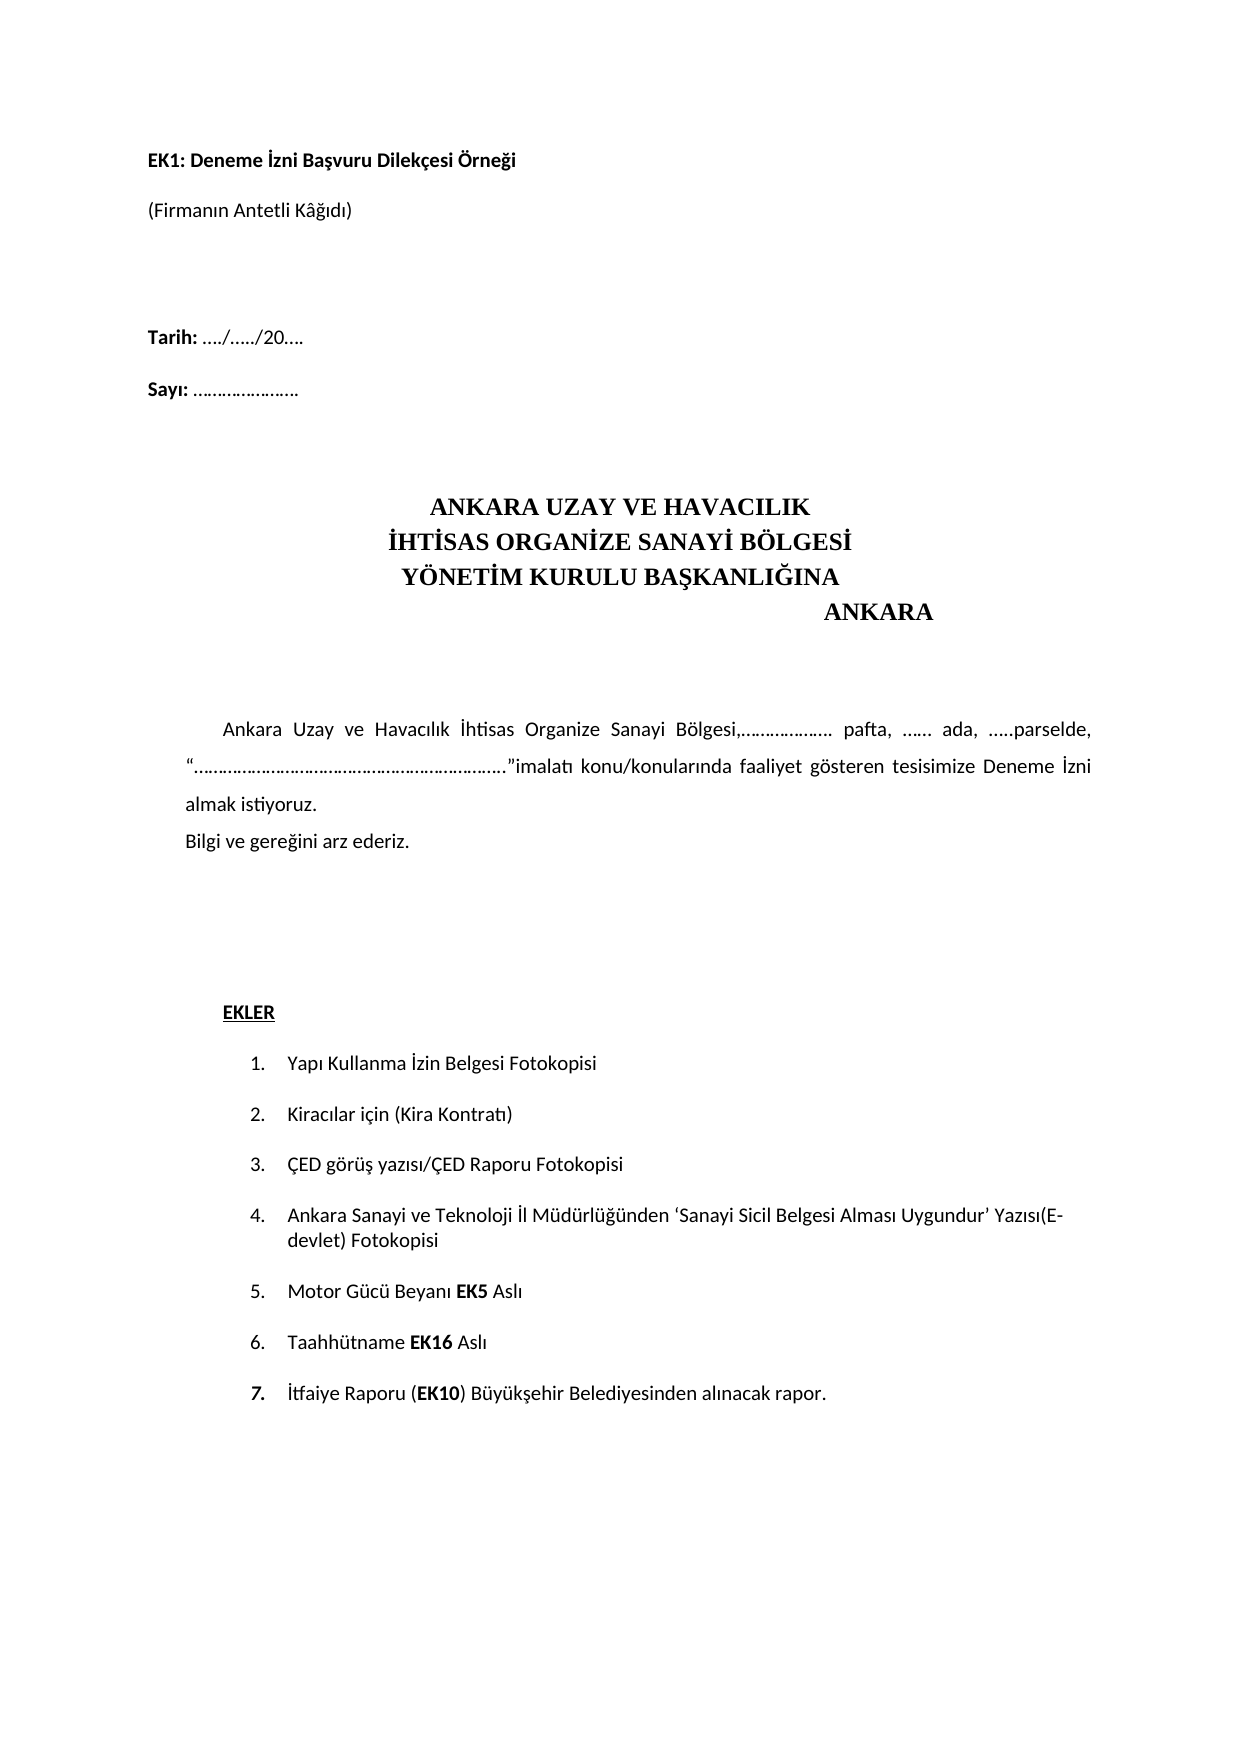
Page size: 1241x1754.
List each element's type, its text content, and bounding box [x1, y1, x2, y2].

text EK1: Deneme İzni Başvuru Dilekçesi Örneği [148, 148, 1093, 173]
text (Firmanın Antetli Kâğıdı) [148, 198, 1093, 223]
list Taahhütname EK16 Aslı [250, 1329, 1093, 1354]
list İtfaiye Raporu (EK10) Büyükşehir Belediyesinden alınacak rapor. [250, 1380, 1093, 1405]
list Yapı Kullanma İzin Belgesi Fotokopisi [250, 1050, 1093, 1075]
text Sayı: …………………. [148, 376, 1093, 401]
list Ankara Sanayi ve Teknoloji İl Müdürlüğünden ‘Sanayi Sicil Belgesi Alması Uygundur’ Yazısı(E-devlet) Fotokopisi [250, 1202, 1093, 1253]
text İHTİSAS ORGANİZE SANAYİ BÖLGESİ [148, 527, 1093, 555]
text ANKARA UZAY VE HAVACILIK [148, 492, 1093, 520]
text Bilgi ve gereğini arz ederiz. [185, 829, 1093, 854]
list Motor Gücü Beyanı EK5 Aslı [250, 1278, 1093, 1304]
list ÇED görüş yazısı/ÇED Raporu Fotokopisi [250, 1151, 1093, 1177]
text YÖNETİM KURULU BAŞKANLIĞINA [148, 562, 1093, 590]
text EKLER [223, 999, 1093, 1024]
text Tarih: …./…../20…. [148, 324, 1093, 349]
text ANKARA [591, 597, 1093, 625]
text Ankara Uzay ve Havacılık İhtisas Organize Sanayi Bölgesi,………………. pafta, …… ada, …..parselde, “………………………………………………………..”imalatı konu/konularında faaliyet gösteren tesisimize Deneme İzni almak istiyoruz. [185, 716, 1093, 816]
list Kiracılar için (Kira Kontratı) [250, 1101, 1093, 1126]
